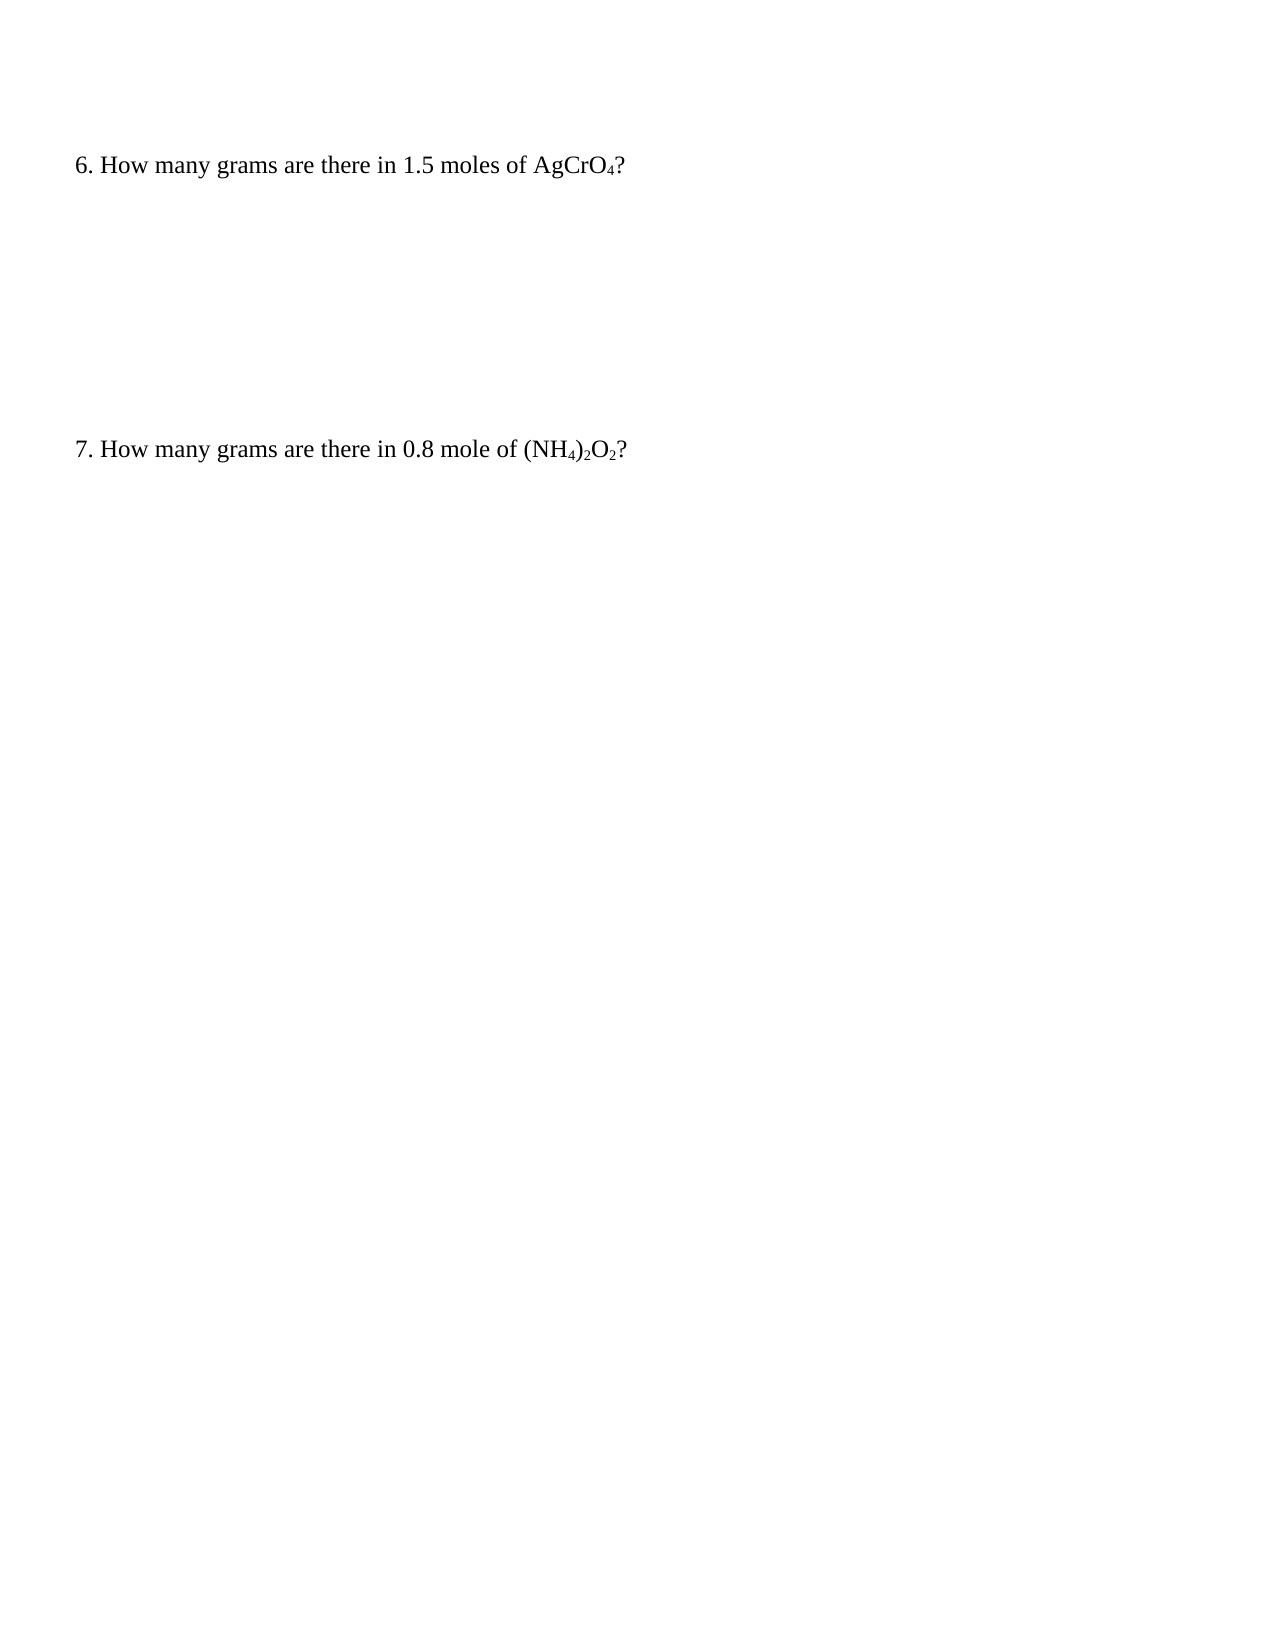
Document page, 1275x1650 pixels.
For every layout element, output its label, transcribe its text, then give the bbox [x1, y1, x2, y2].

text 6. How many grams are there in 1.5 moles of AgCrO4? [75, 150, 1200, 179]
text 7. How many grams are there in 0.8 mole of (NH4)2O2? [75, 437, 1200, 463]
